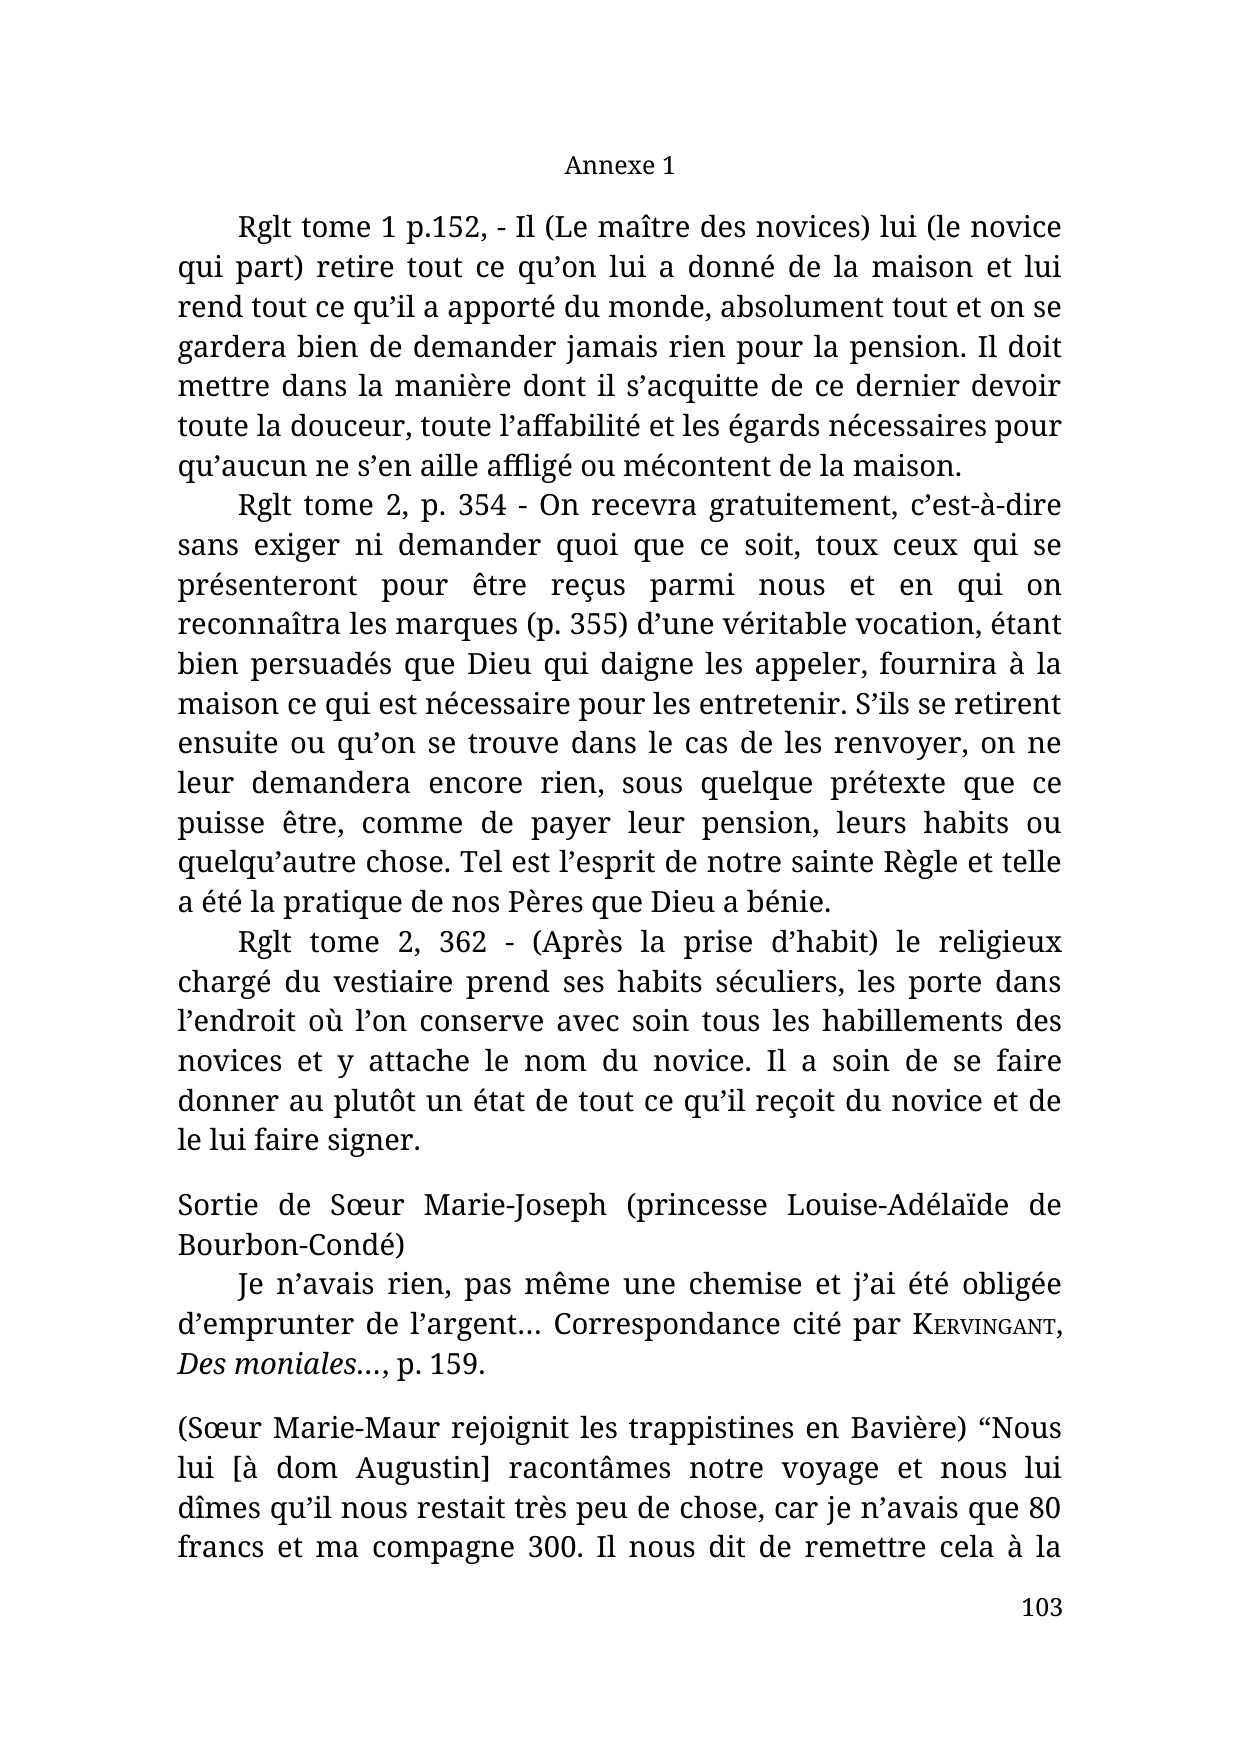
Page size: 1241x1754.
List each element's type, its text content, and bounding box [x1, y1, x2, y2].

text Rglt tome 1 p.152, - Il (Le maître des novices) lui (le novice qui part) retire tout ce qu’on lui a donné de la maison et lui rend tout ce qu’il a apporté du monde, absolument tout et on se gardera bien de demander jamais rien pour la pension. Il doit mettre dans la manière dont il s’acquitte de ce dernier devoir toute la douceur, toute l’affabilité et les égards nécessaires pour qu’aucun ne s’en aille affligé ou mécontent de la maison. [177, 207, 1063, 484]
text Sortie de Sœur Marie-Joseph (princesse Louise-Adélaïde de Bourbon-Condé) [177, 1184, 1063, 1264]
text Rglt tome 2, 362 - (Après la prise d’habit) le religieux chargé du vestiaire prend ses habits séculiers, les porte dans l’endroit où l’on conserve avec soin tous les habillements des novices et y attache le nom du novice. Il a soin de se faire donner au plutôt un état de tout ce qu’il reçoit du novice et de le lui faire signer. [177, 921, 1063, 1159]
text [177, 1408, 1063, 1566]
text Je n’avais rien, pas même une chemise et j’ai été obligée d’emprunter de l’argent… Correspondance cité par KERVINGANT, Des moniales…, p. 159. [177, 1264, 1063, 1383]
text Rglt tome 2, p. 354 - On recevra gratuitement, c’est-à-dire sans exiger ni demander quoi que ce soit, toux ceux qui se présenteront pour être reçus parmi nous et en qui on reconnaîtra les marques (p. 355) d’une véritable vocation, étant bien persuadés que Dieu qui daigne les appeler, fournira à la maison ce qui est nécessaire pour les entretenir. S’ils se retirent ensuite ou qu’on se trouve dans le cas de les renvoyer, on ne leur demandera encore rien, sous quelque prétexte que ce puisse être, comme de payer leur pension, leurs habits ou quelqu’autre chose. Tel est l’esprit de notre sainte Règle et telle a été la pratique de nos Pères que Dieu a bénie. [177, 484, 1063, 921]
